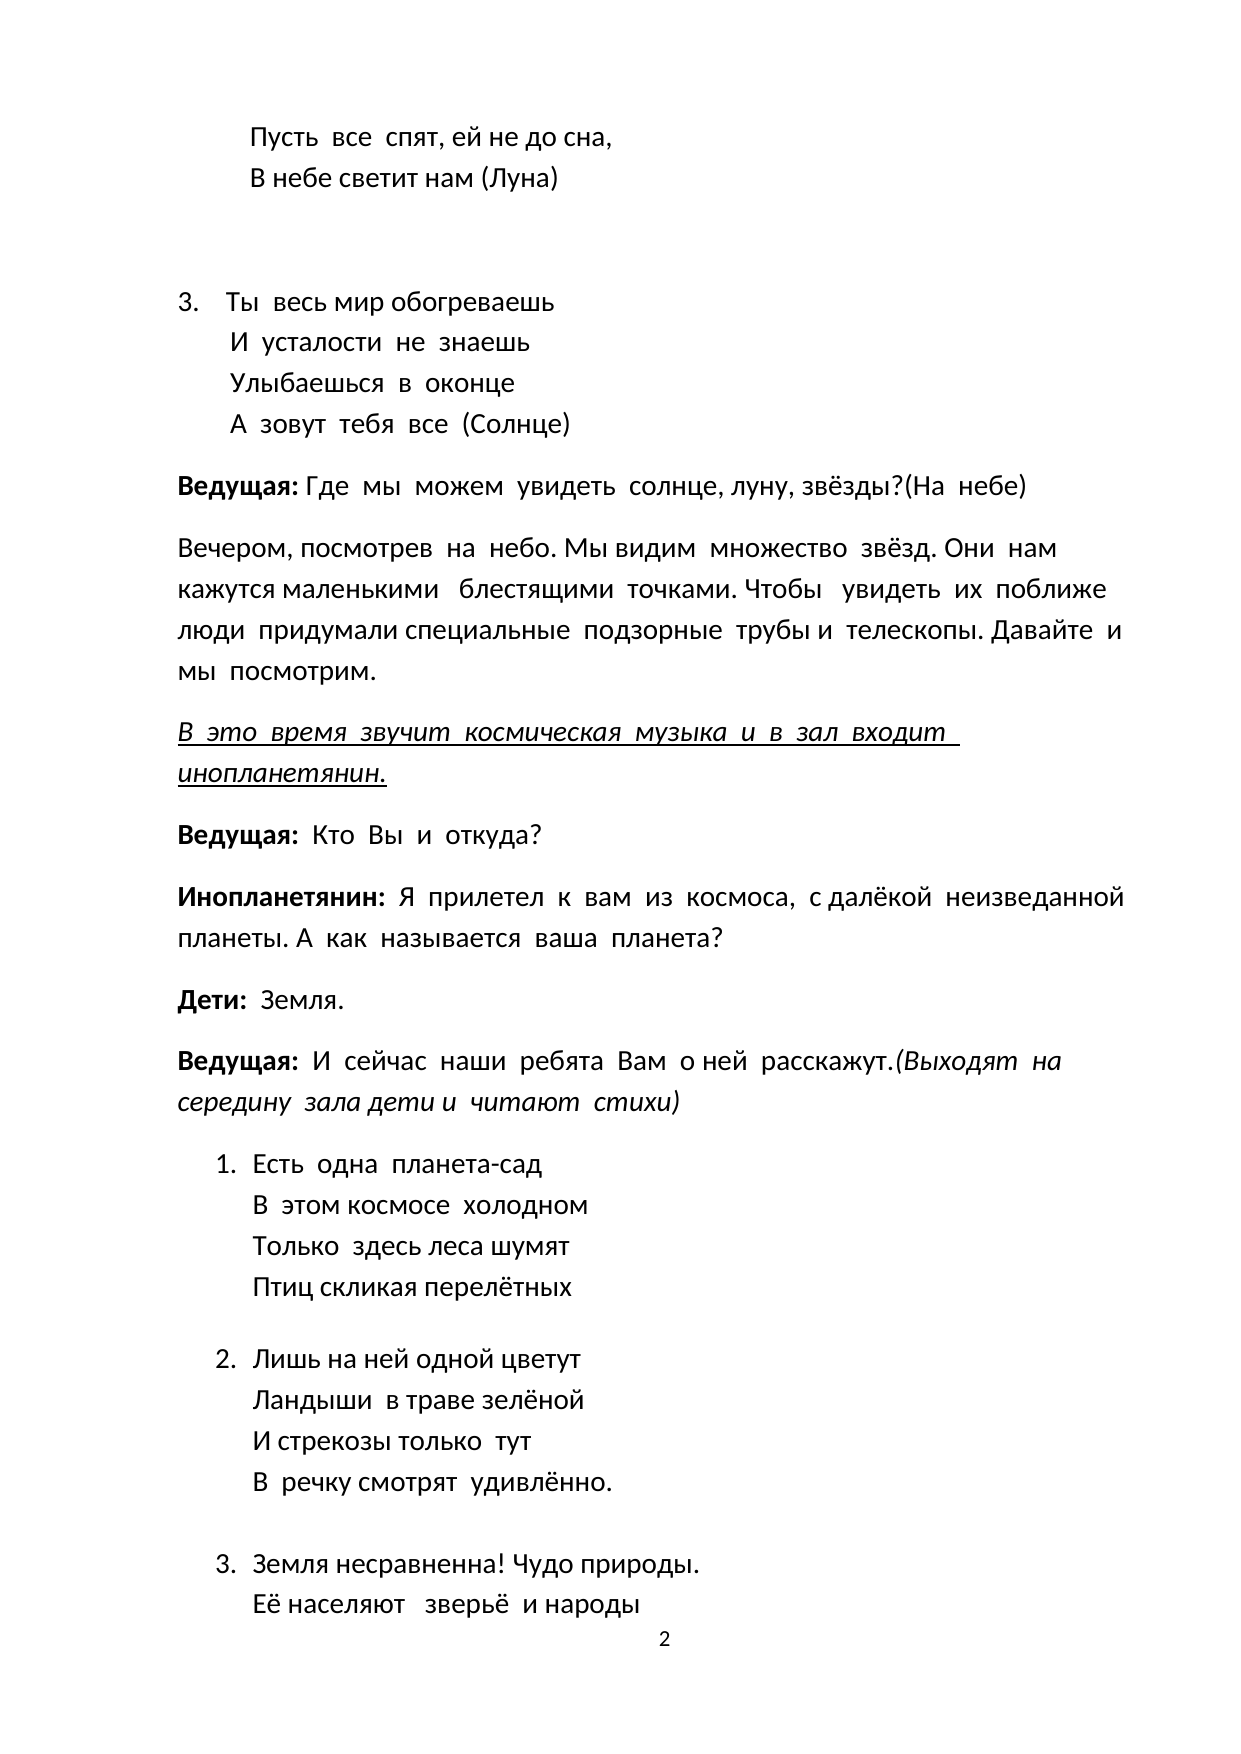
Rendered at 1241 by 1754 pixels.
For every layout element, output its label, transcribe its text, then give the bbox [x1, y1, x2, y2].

text Дети: Земля. [177, 981, 1152, 1016]
text Инопланетянин: Я прилетел к вам из космоса, с далёкой неизведанной планеты. А как называется ваша планета? [177, 878, 1152, 954]
text Ведущая: Кто Вы и откуда? [177, 816, 1152, 852]
text Вечером, посмотрев на небо. Мы видим множество звёзд. Они нам кажутся маленькими блестящими точками. Чтобы увидеть их поближе люди придумали специальные подзорные трубы и телескопы. Давайте и мы посмотрим. [177, 529, 1152, 687]
list Есть одна планета-сад В этом космосе холодном Только здесь леса шумят Птиц скликая перелётных [215, 1145, 1152, 1336]
text Ведущая: Где мы можем увидеть солнце, луну, звёзды?(На небе) [177, 467, 1152, 503]
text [177, 118, 1152, 195]
text 3. Ты весь мир обогреваешь И усталости не знаешь Улыбаешься в оконце А зовут тебя все (Солнце) [177, 283, 1152, 441]
list Лишь на ней одной цветут Ландыши в траве зелёной И стрекозы только тут В речку смотрят удивлённо. [215, 1340, 1152, 1498]
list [215, 1545, 1152, 1621]
text Ведущая: И сейчас наши ребята Вам о ней расскажут.(Выходят на середину зала дети и читают стихи) [177, 1042, 1152, 1119]
text В это время звучит космическая музыка и в зал входит инопланетянин. [177, 713, 1152, 790]
